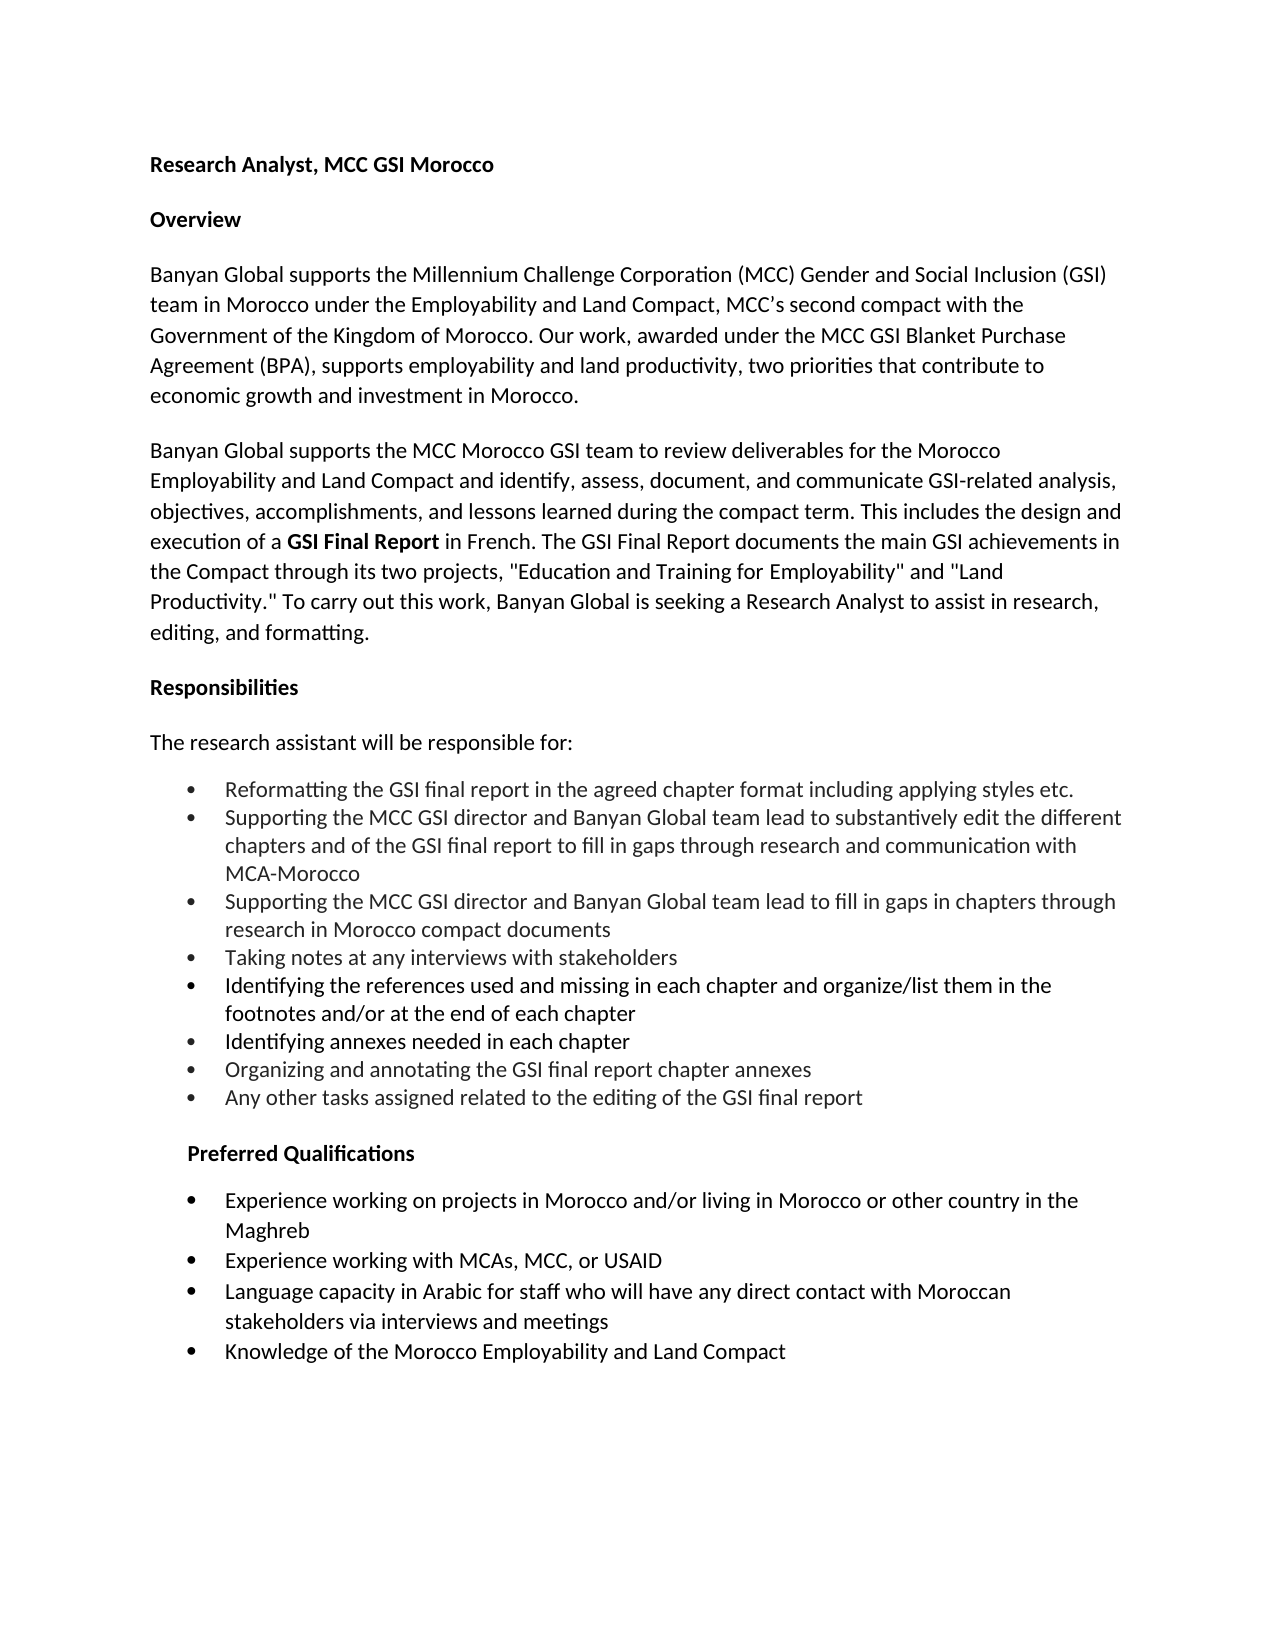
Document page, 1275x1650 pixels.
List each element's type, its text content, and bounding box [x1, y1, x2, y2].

text Research Analyst, MCC GSI Morocco [150, 150, 1125, 178]
list Reformatting the GSI final report in the agreed chapter format including applying styles etc. [187, 775, 1125, 803]
text Preferred Qualifications [187, 1139, 1125, 1167]
text Overview [150, 205, 1125, 233]
list Experience working with MCAs, MCC, or USAID [187, 1247, 1125, 1274]
list Supporting the MCC GSI director and Banyan Global team lead to substantively edit the different chapters and of the GSI final report to fill in gaps through research and communication with MCA-Morocco [187, 803, 1125, 887]
list Any other tasks assigned related to the editing of the GSI final report [187, 1083, 1125, 1111]
text The research assistant will be responsible for: [150, 728, 1125, 756]
list Language capacity in Arabic for staff who will have any direct contact with Moroccan stakeholders via interviews and meetings [187, 1277, 1125, 1335]
list Experience working on projects in Morocco and/or living in Morocco or other country in the Maghreb [187, 1186, 1125, 1244]
text Banyan Global supports the Millennium Challenge Corporation (MCC) Gender and Social Inclusion (GSI) team in Morocco under the Employability and Land Compact, MCC’s second compact with the Government of the Kingdom of Morocco. Our work, awarded under the MCC GSI Blanket Purchase Agreement (BPA), supports employability and land productivity, two priorities that contribute to economic growth and investment in Morocco. [150, 260, 1125, 409]
list Supporting the MCC GSI director and Banyan Global team lead to fill in gaps in chapters through research in Morocco compact documents [187, 887, 1125, 943]
list Identifying annexes needed in each chapter [187, 1027, 1125, 1055]
list Identifying the references used and missing in each chapter and organize/list them in the footnotes and/or at the end of each chapter [187, 971, 1125, 1027]
list Knowledge of the Morocco Employability and Land Compact [187, 1337, 1125, 1365]
list Organizing and annotating the GSI final report chapter annexes [187, 1055, 1125, 1083]
list Taking notes at any interviews with stakeholders [187, 943, 1125, 971]
text Banyan Global supports the MCC Morocco GSI team to review deliverables for the Morocco Employability and Land Compact and identify, assess, document, and communicate GSI-related analysis, objectives, accomplishments, and lessons learned during the compact term. This includes the design and execution of a GSI Final Report in French. The GSI Final Report documents the main GSI achievements in the Compact through its two projects, "Education and Training for Employability" and "Land Productivity." To carry out this work, Banyan Global is seeking a Research Analyst to assist in research, editing, and formatting. [150, 436, 1125, 646]
text Responsibilities [150, 673, 1125, 701]
